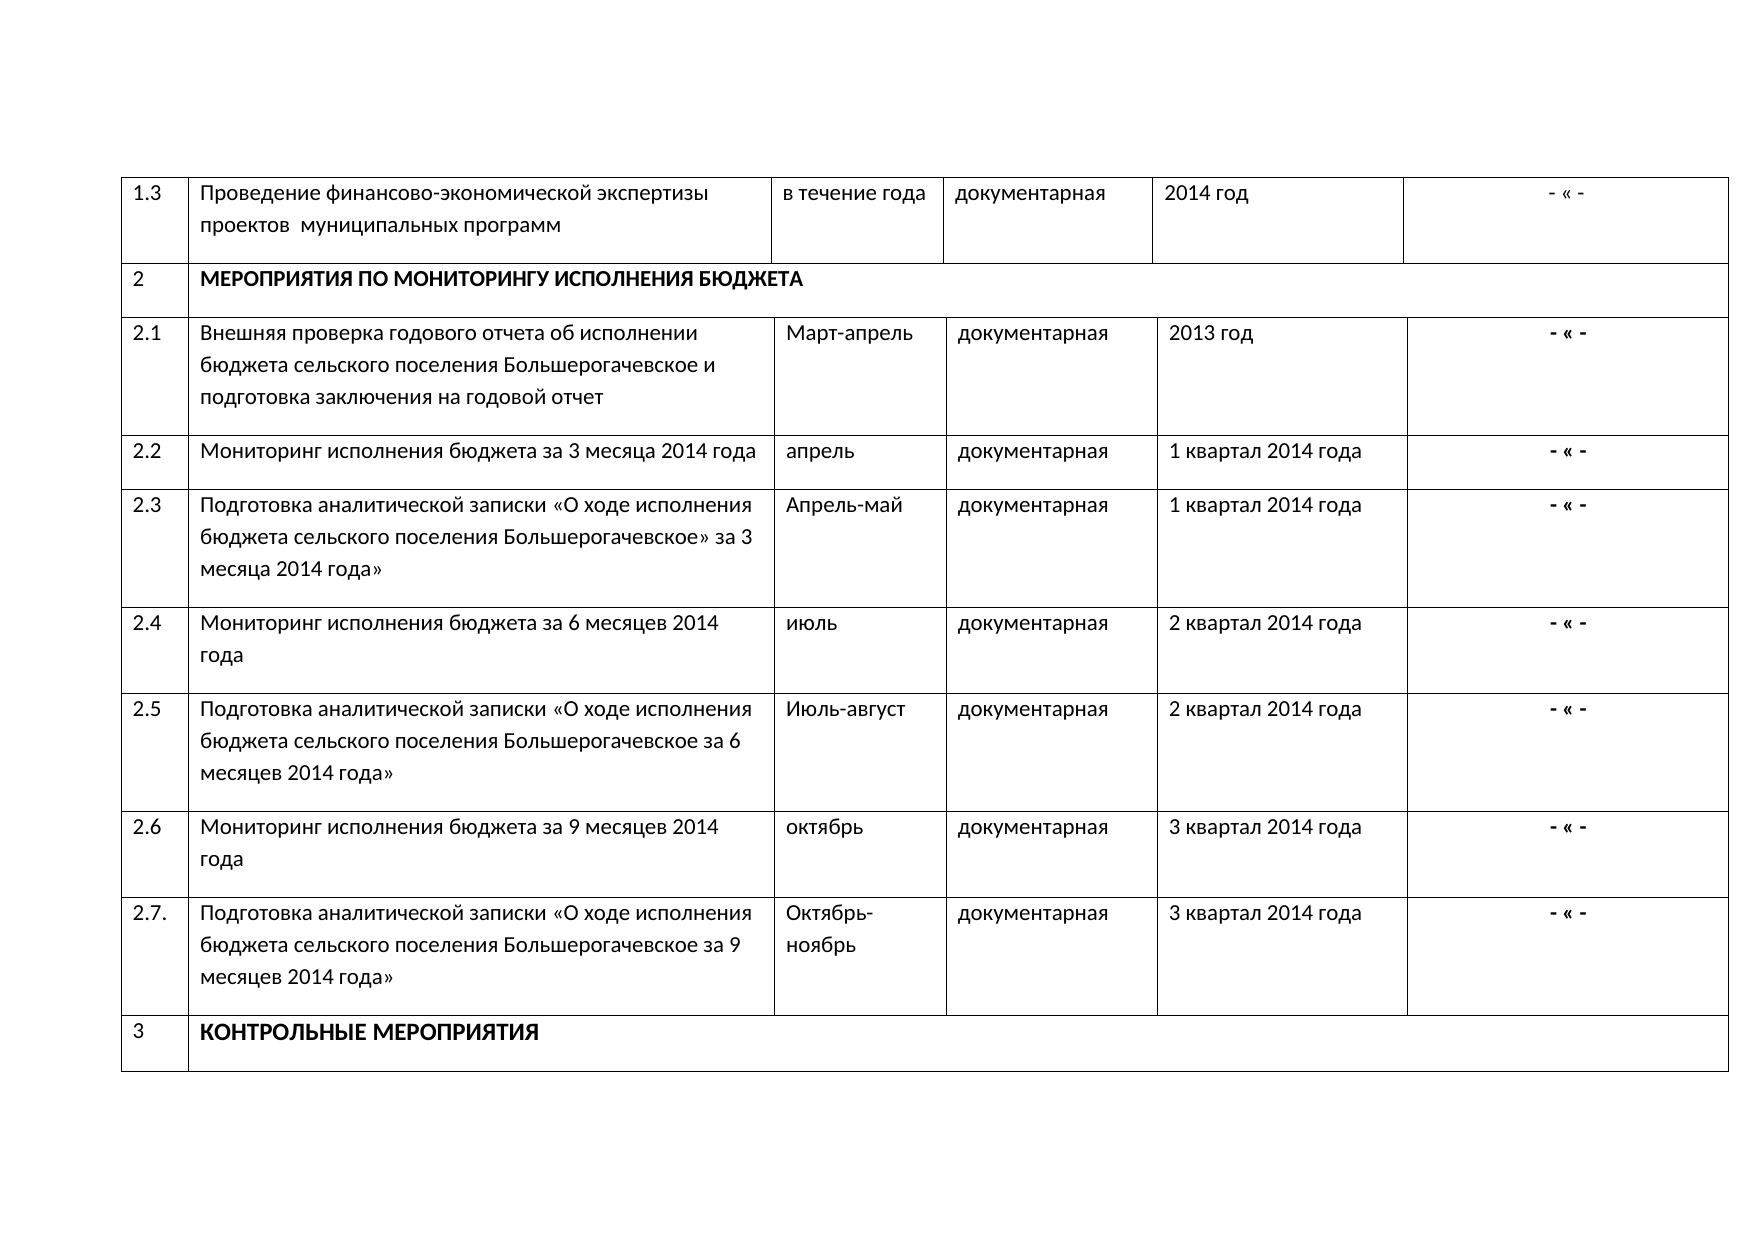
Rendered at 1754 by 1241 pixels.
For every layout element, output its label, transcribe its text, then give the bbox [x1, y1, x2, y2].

table_cell - « - [1404, 178, 1728, 263]
table_cell - « - [1408, 898, 1728, 1015]
table_cell 2 [122, 264, 188, 317]
table_cell - « - [1408, 694, 1728, 811]
table_cell 2013 год [1158, 318, 1407, 435]
table_cell Июль-август [775, 694, 946, 811]
table_cell Подготовка аналитической записки «О ходе исполнения бюджета сельского поселения Большерогачевское за 6 месяцев 2014 года» [189, 694, 774, 811]
table_cell 2.5 [122, 694, 188, 811]
table_cell 2.2 [122, 436, 188, 489]
table_cell документарная [947, 812, 1157, 897]
table_cell МЕРОПРИЯТИЯ ПО МОНИТОРИНГУ ИСПОЛНЕНИЯ БЮДЖЕТА [189, 264, 1728, 317]
table_cell 2.6 [122, 812, 188, 897]
table_cell - « - [1408, 436, 1728, 489]
table_cell Мониторинг исполнения бюджета за 6 месяцев 2014 года [189, 608, 774, 693]
table_cell Проведение финансово-экономической экспертизы проектов муниципальных программ [189, 178, 771, 263]
table_cell 2 квартал 2014 года [1158, 608, 1407, 693]
table_cell апрель [775, 436, 946, 489]
table_cell документарная [947, 898, 1157, 1015]
table_cell октябрь [775, 812, 946, 897]
table_cell документарная [947, 694, 1157, 811]
table_cell 2 квартал 2014 года [1158, 694, 1407, 811]
table_cell Мониторинг исполнения бюджета за 3 месяца 2014 года [189, 436, 774, 489]
table_cell Март-апрель [775, 318, 946, 435]
table_cell - « - [1408, 490, 1728, 607]
table_cell 3 квартал 2014 года [1158, 898, 1407, 1015]
table_cell - « - [1408, 318, 1728, 435]
table_cell 1.3 [122, 178, 188, 263]
table_cell в течение года [772, 178, 943, 263]
table_cell 2.7. [122, 898, 188, 1015]
table_cell Внешняя проверка годового отчета об исполнении бюджета сельского поселения Большерогачевское и подготовка заключения на годовой отчет [189, 318, 774, 435]
table_cell 2.4 [122, 608, 188, 693]
table_cell - « - [1408, 608, 1728, 693]
table_cell Мониторинг исполнения бюджета за 9 месяцев 2014 года [189, 812, 774, 897]
table_cell Подготовка аналитической записки «О ходе исполнения бюджета сельского поселения Большерогачевское» за 3 месяца 2014 года» [189, 490, 774, 607]
table_cell Апрель-май [775, 490, 946, 607]
table_cell 1 квартал 2014 года [1158, 436, 1407, 489]
table_cell - « - [1408, 812, 1728, 897]
table_cell июль [775, 608, 946, 693]
table_cell документарная [947, 490, 1157, 607]
table_cell документарная [944, 178, 1152, 263]
table_cell 3 квартал 2014 года [1158, 812, 1407, 897]
table_cell документарная [947, 318, 1157, 435]
table_cell Подготовка аналитической записки «О ходе исполнения бюджета сельского поселения Большерогачевское за 9 месяцев 2014 года» [189, 898, 774, 1015]
table_cell Октябрь-ноябрь [775, 898, 946, 1015]
table_cell 2.3 [122, 490, 188, 607]
table_cell 1 квартал 2014 года [1158, 490, 1407, 607]
table_cell 3 [122, 1016, 188, 1071]
table_cell КОНТРОЛЬНЫЕ МЕРОПРИЯТИЯ [189, 1016, 1728, 1071]
table_cell документарная [947, 436, 1157, 489]
table_cell документарная [947, 608, 1157, 693]
table_cell 2.1 [122, 318, 188, 435]
table_cell 2014 год [1153, 178, 1403, 263]
